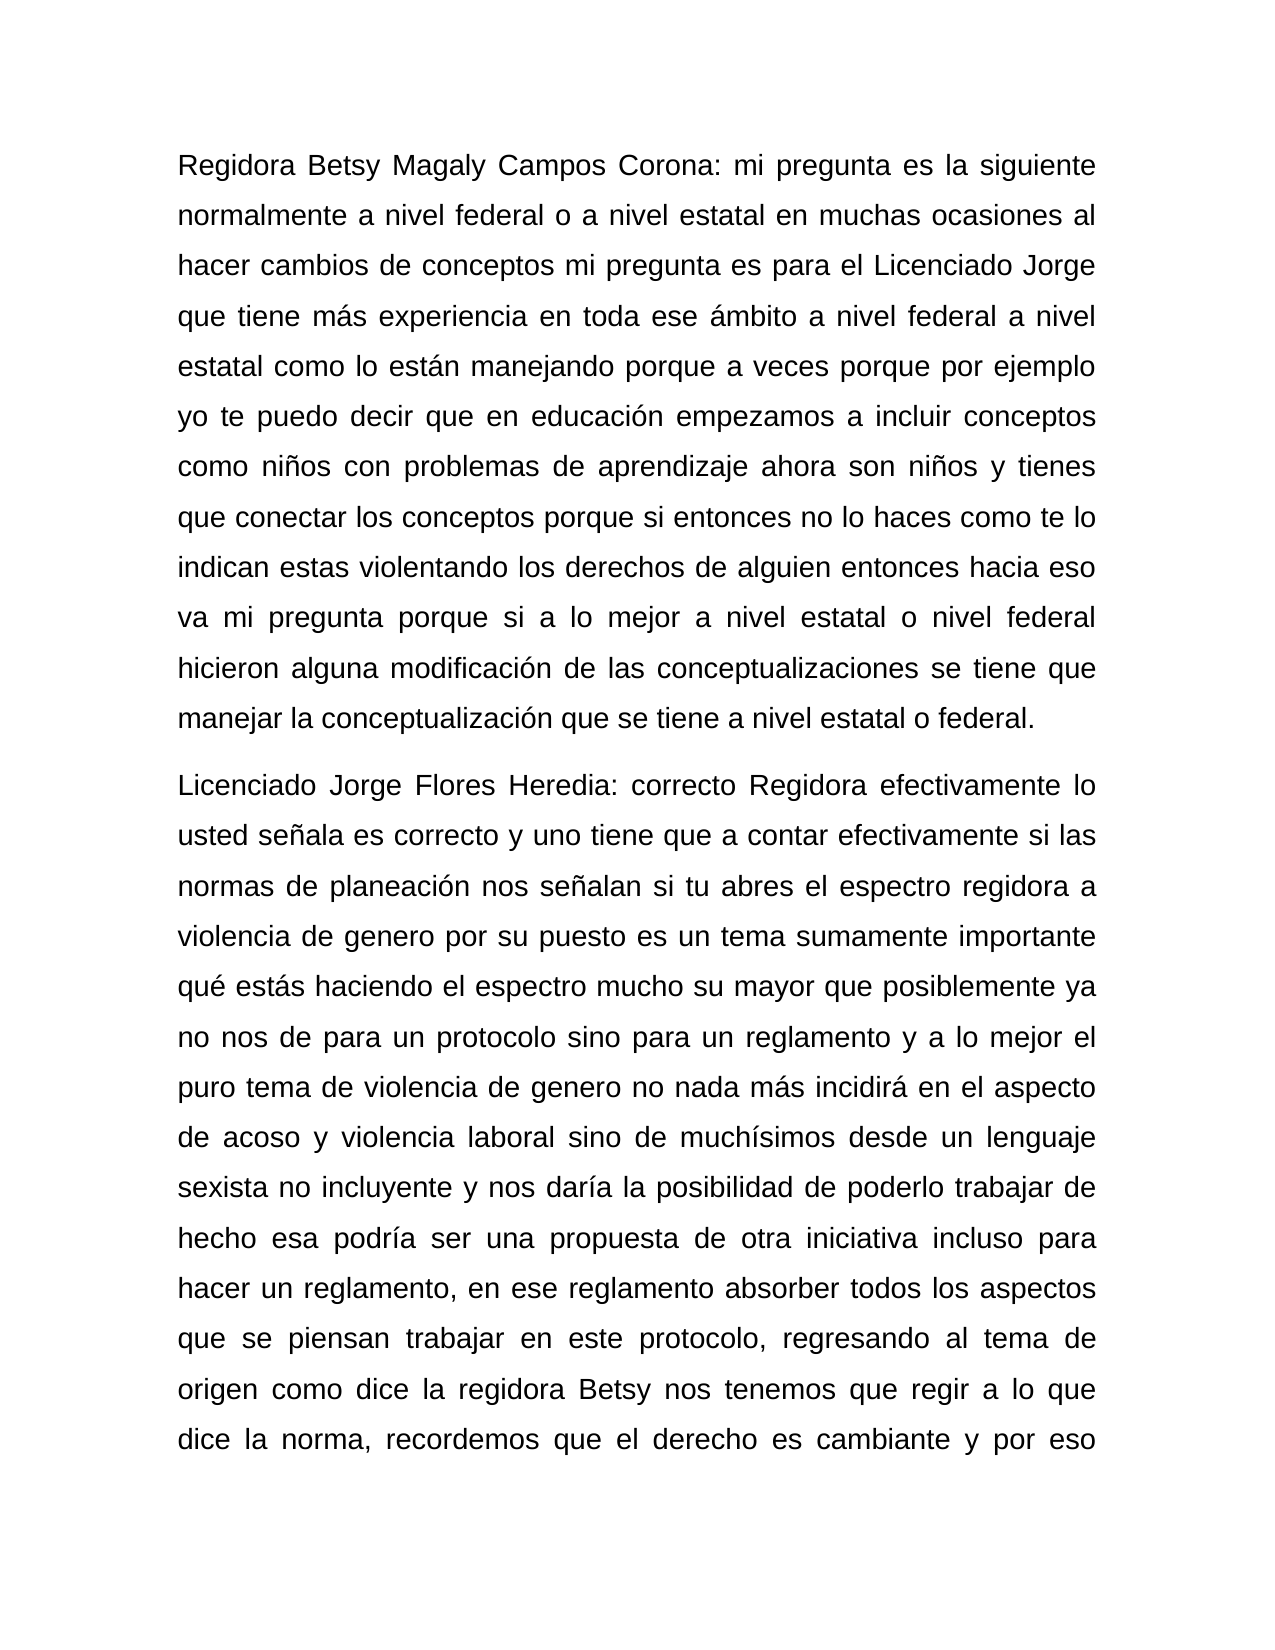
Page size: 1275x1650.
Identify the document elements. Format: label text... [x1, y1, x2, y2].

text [177, 768, 1098, 1456]
text Regidora Betsy Magaly Campos Corona: mi pregunta es la siguiente normalmente a nivel federal o a nivel estatal en muchas ocasiones al hacer cambios de conceptos mi pregunta es para el Licenciado Jorge que tiene más experiencia en toda ese ámbito a nivel federal a nivel estatal como lo están manejando porque a veces porque por ejemplo yo te puedo decir que en educación empezamos a incluir conceptos como niños con problemas de aprendizaje ahora son niños y tienes que conectar los conceptos porque si entonces no lo haces como te lo indican estas violentando los derechos de alguien entonces hacia eso va mi pregunta porque si a lo mejor a nivel estatal o nivel federal hicieron alguna modificación de las conceptualizaciones se tiene que manejar la conceptualización que se tiene a nivel estatal o federal. [177, 148, 1098, 734]
